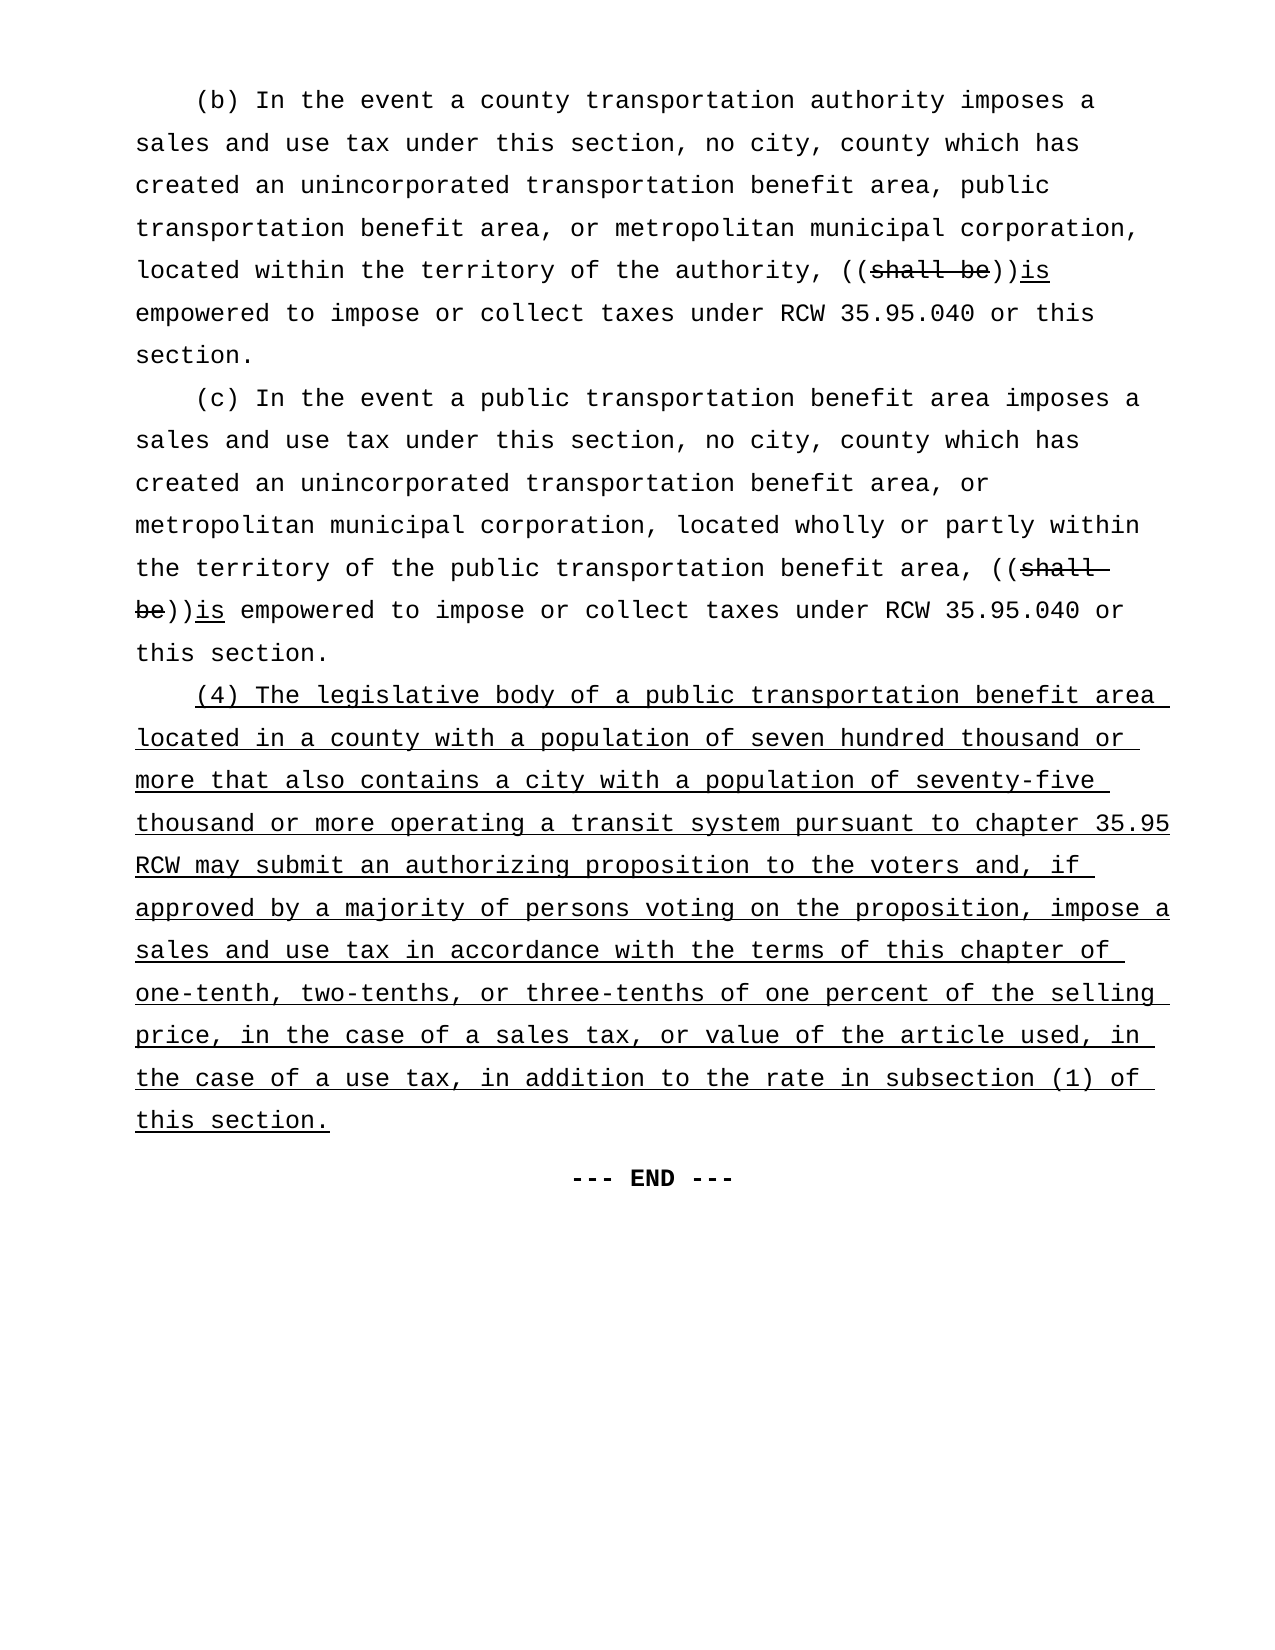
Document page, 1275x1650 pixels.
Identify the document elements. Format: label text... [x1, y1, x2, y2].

text (4) The legislative body of a public transportation benefit area located in a county with a population of seven hundred thousand or more that also contains a city with a population of seventy-five thousand or more operating a transit system pursuant to chapter 35.95 RCW may submit an authorizing proposition to the voters and, if approved by a majority of persons voting on the proposition, impose a sales and use tax in accordance with the terms of this chapter of one-tenth, two-tenths, or three-tenths of one percent of the selling price, in the case of a sales tax, or value of the article used, in the case of a use tax, in addition to the rate in subsection (1) of this section. [135, 835, 1170, 919]
text (4) The legislative body of a public transportation benefit area located in a county with a population of seven hundred thousand or more that also contains a city with a population of seventy-five thousand or more operating a transit system pursuant to chapter 35.95 RCW may submit an authorizing proposition to the voters and, if approved by a majority of persons voting on the proposition, impose a sales and use tax in accordance with the terms of this chapter of one-tenth, two-tenths, or three-tenths of one percent of the selling price, in the case of a sales tax, or value of the article used, in the case of a use tax, in addition to the rate in subsection (1) of this section. [135, 920, 1170, 1004]
text --- END --- [135, 1166, 1170, 1194]
text (4) The legislative body of a public transportation benefit area located in a county with a population of seven hundred thousand or more that also contains a city with a population of seventy-five thousand or more operating a transit system pursuant to chapter 35.95 RCW may submit an authorizing proposition to the voters and, if approved by a majority of persons voting on the proposition, impose a sales and use tax in accordance with the terms of this chapter of one-tenth, two-tenths, or three-tenths of one percent of the selling price, in the case of a sales tax, or value of the article used, in the case of a use tax, in addition to the rate in subsection (1) of this section. [135, 1005, 1170, 1137]
text (c) In the event a public transportation benefit area imposes a sales and use tax under this section, no city, county which has created an unincorporated transportation benefit area, or metropolitan municipal corporation, located wholly or partly within the territory of the public transportation benefit area, ((shall be))is empowered to impose or collect taxes under RCW 35.95.040 or this section. [135, 372, 1170, 670]
text (4) The legislative body of a public transportation benefit area located in a county with a population of seven hundred thousand or more that also contains a city with a population of seventy-five thousand or more operating a transit system pursuant to chapter 35.95 RCW may submit an authorizing proposition to the voters and, if approved by a majority of persons voting on the proposition, impose a sales and use tax in accordance with the terms of this chapter of one-tenth, two-tenths, or three-tenths of one percent of the selling price, in the case of a sales tax, or value of the article used, in the case of a use tax, in addition to the rate in subsection (1) of this section. [135, 670, 1170, 834]
text (b) In the event a county transportation authority imposes a sales and use tax under this section, no city, county which has created an unincorporated transportation benefit area, public transportation benefit area, or metropolitan municipal corporation, located within the territory of the authority, ((shall be))is empowered to impose or collect taxes under RCW 35.95.040 or this section. [135, 75, 1170, 372]
